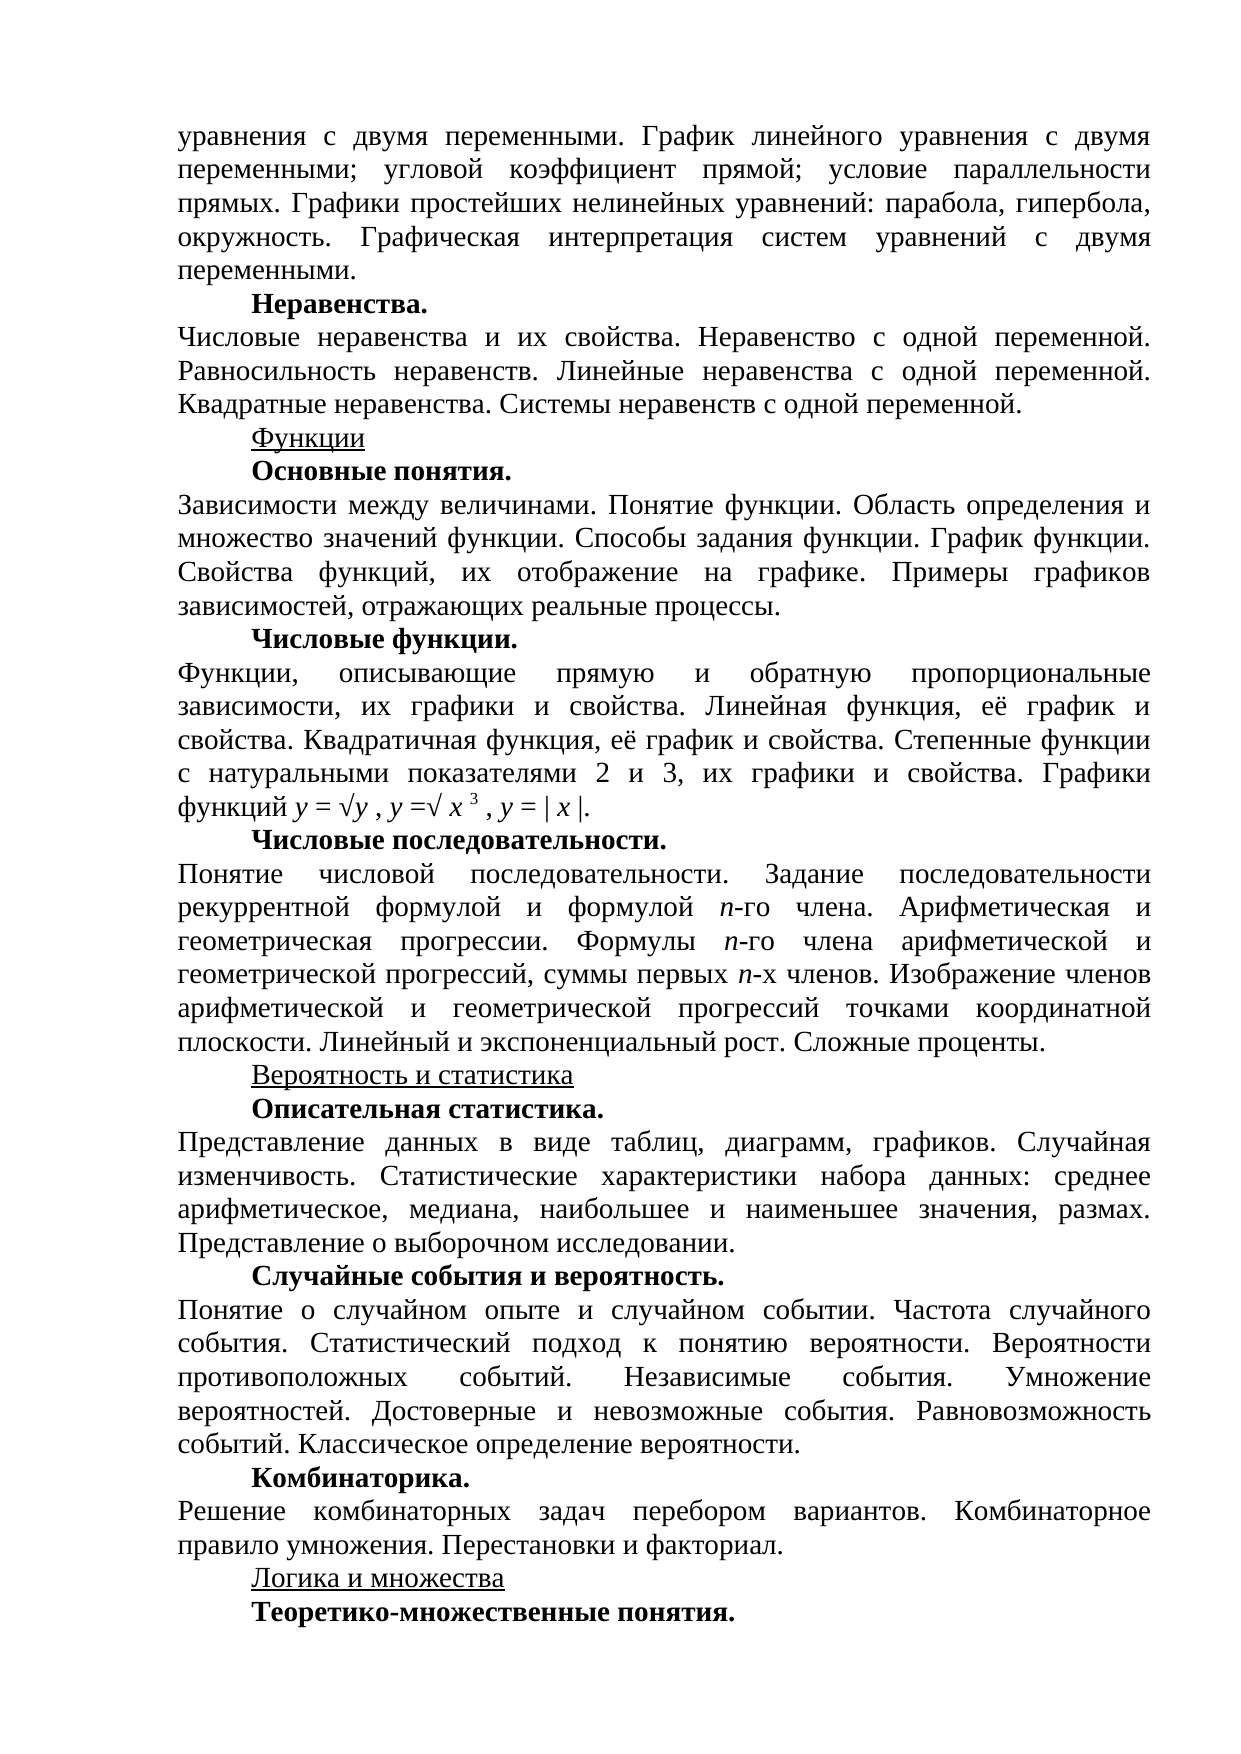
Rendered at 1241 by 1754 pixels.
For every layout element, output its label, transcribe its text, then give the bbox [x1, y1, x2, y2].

text Представление данных в виде таблиц, диаграмм, графиков. Случайная изменчивость. Статистические характеристики набора данных: среднее арифметическое, медиана, наибольшее и наименьшее значения, размах. Представление о выборочном исследовании. [177, 1124, 1152, 1258]
text Числовые неравенства и их свойства. Неравенство с одной переменной. Равносильность неравенств. Линейные неравенства с одной переменной. Квадратные неравенства. Системы неравенств с одной переменной. [177, 319, 1152, 420]
text Неравенства. [177, 286, 1152, 319]
text Функции, описывающие прямую и обратную пропорциональные зависимости, их графики и свойства. Линейная функция, её график и свойства. Квадратичная функция, её график и свойства. Степенные функции с натуральными показателями 2 и 3, их графики и свойства. Графики функций y = √y , y =√ x 3 , у = | x |. [177, 655, 1152, 822]
text Основные понятия. [177, 453, 1152, 487]
text Теоретико-множественные понятия. [177, 1594, 1152, 1627]
text Случайные события и вероятность. [177, 1258, 1152, 1292]
text Описательная статистика. [177, 1091, 1152, 1124]
text Решение комбинаторных задач перебором вариантов. Комбинаторное правило умножения. Перестановки и факториал. [177, 1493, 1152, 1560]
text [177, 118, 1152, 286]
text Понятие числовой последовательности. Задание последовательности рекуррентной формулой и формулой n-го члена. Арифметическая и геометрическая прогрессии. Формулы n-го члена арифметической и геометрической прогрессий, суммы первых n-х членов. Изображение членов арифметической и геометрической прогрессий точками координатной плоскости. Линейный и экспоненциальный рост. Сложные проценты. [177, 856, 1152, 1057]
text Зависимости между величинами. Понятие функции. Область определения и множество значений функции. Способы задания функции. График функции. Свойства функций, их отображение на графике. Примеры графиков зависимостей, отражающих реальные процессы. [177, 487, 1152, 621]
text Функции [177, 420, 1152, 453]
text Комбинаторика. [177, 1460, 1152, 1493]
text Числовые функции. [177, 621, 1152, 655]
text Вероятность и статистика [177, 1057, 1152, 1091]
text Понятие о случайном опыте и случайном событии. Частота случайного события. Статистический подход к понятию вероятности. Вероятности противоположных событий. Независимые события. Умножение вероятностей. Достоверные и невозможные события. Равновозможность событий. Классическое определение вероятности. [177, 1292, 1152, 1460]
text Числовые последовательности. [177, 822, 1152, 856]
text Логика и множества [177, 1560, 1152, 1594]
